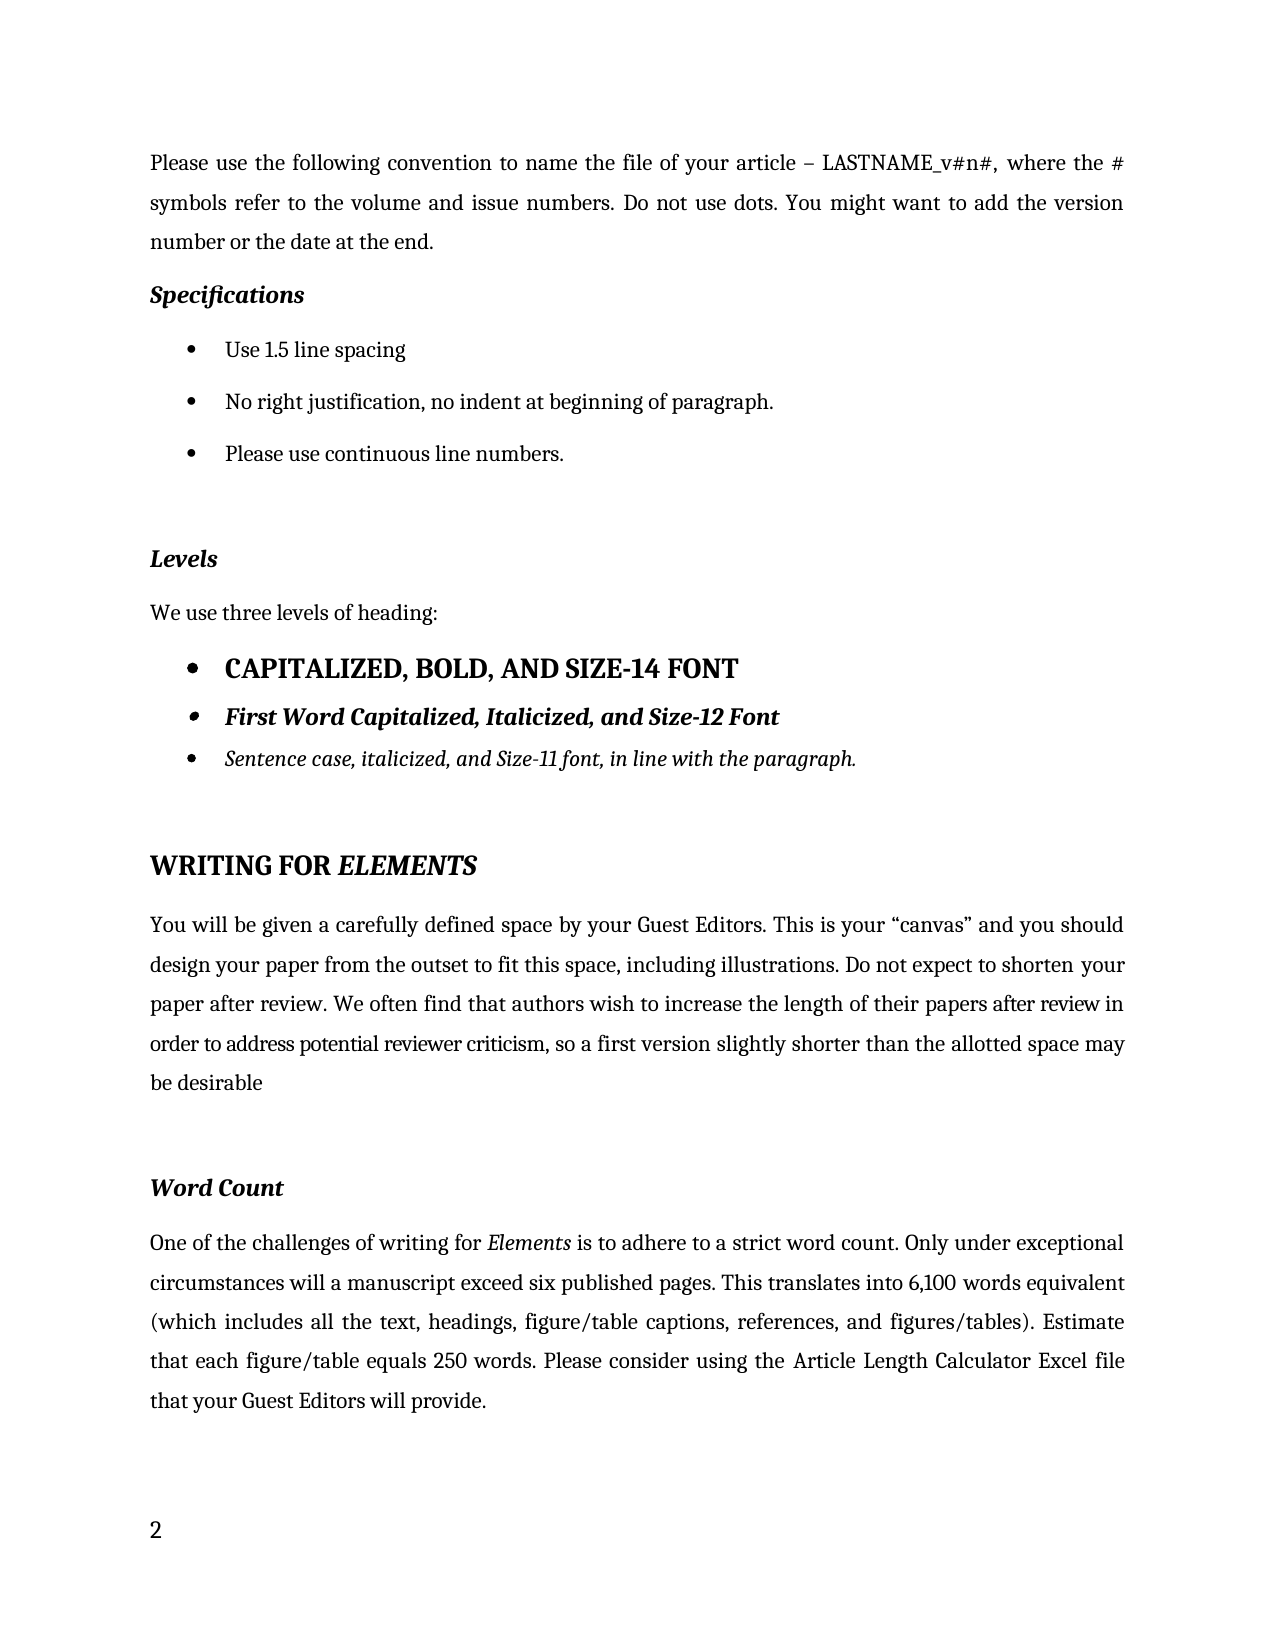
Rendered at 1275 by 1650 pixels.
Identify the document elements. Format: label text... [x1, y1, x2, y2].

list Sentence case, italicized, and Size-11 font, in line with the paragraph. [187, 746, 1125, 772]
text You will be given a carefully defined space by your Guest Editors. This is your “canvas” and you should design your paper from the outset to fit this space, including illustrations. Do not expect to shorten your paper after review. We often find that authors wish to increase the length of their papers after review in order to address potential reviewer criticism, so a first version slightly shorter than the allotted space may be desirable [150, 912, 1125, 1097]
subtitle Word Count [150, 1174, 1125, 1203]
subtitle No right justification, no indent at beginning of paragraph. [187, 388, 1125, 415]
subtitle Please use continuous line numbers. [187, 441, 1125, 467]
text Please use the following convention to name the file of your article – LASTNAME_v#n#, where the # symbols refer to the volume and issue numbers. Do not use dots. You might want to add the version number or the date at the end. [150, 150, 1125, 255]
subtitle Use 1.5 line spacing [187, 337, 1125, 363]
subtitle Levels [150, 544, 1125, 573]
subtitle Specifications [150, 281, 1125, 310]
text One of the challenges of writing for Elements is to adhere to a strict word count. Only under exceptional circumstances will a manuscript exceed six published pages. This translates into 6,100 words equivalent (which includes all the text, headings, figure/table captions, references, and figures/tables). Estimate that each figure/table equals 250 words. Please consider using the Article Length Calculator Excel file that your Guest Editors will provide. [150, 1230, 1125, 1414]
subtitle WRITING FOR ELEMENTS [150, 849, 1125, 883]
list First Word Capitalized, Italicized, and Size-12 Font [187, 702, 1125, 731]
text We use three levels of heading: [150, 600, 1125, 626]
list CAPITALIZED, BOLD, AND SIZE-14 FONT [187, 652, 1125, 686]
